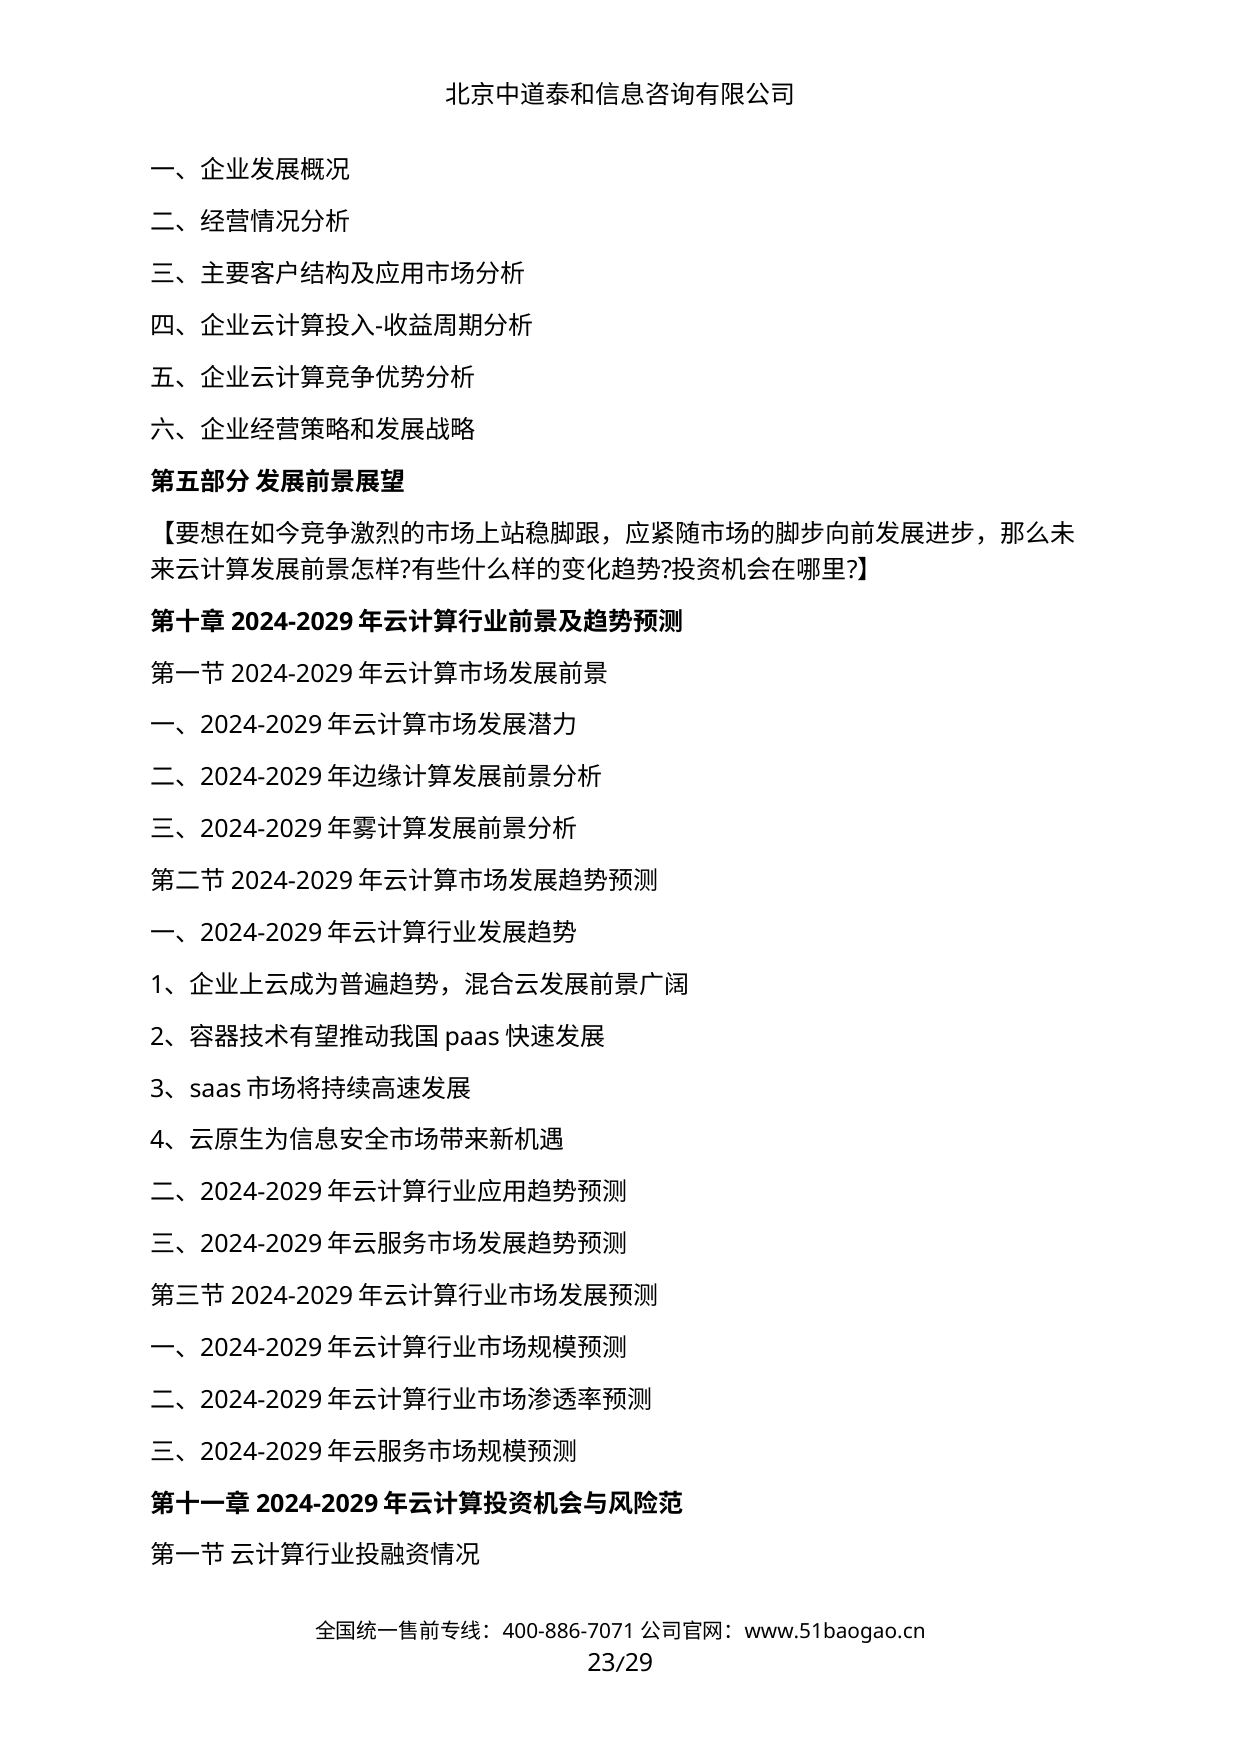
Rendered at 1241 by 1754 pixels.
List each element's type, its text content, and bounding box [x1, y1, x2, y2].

text 4、云原生为信息安全市场带来新机遇 [150, 1120, 1090, 1156]
text 3、saas市场将持续高速发展 [150, 1068, 1090, 1104]
text 二、2024-2029年云计算行业应用趋势预测 [150, 1172, 1090, 1208]
text 三、主要客户结构及应用市场分析 [150, 254, 1090, 290]
text 一、2024-2029年云计算市场发展潜力 [150, 705, 1090, 741]
text 二、2024-2029年云计算行业市场渗透率预测 [150, 1379, 1090, 1416]
text 五、企业云计算竞争优势分析 [150, 357, 1090, 394]
text 三、2024-2029年云服务市场发展趋势预测 [150, 1224, 1090, 1260]
text 一、2024-2029年云计算行业发展趋势 [150, 912, 1090, 949]
text 第五部分 发展前景展望 [150, 461, 1090, 497]
text 第二节 2024-2029年云计算市场发展趋势预测 [150, 861, 1090, 897]
text 四、企业云计算投入-收益周期分析 [150, 306, 1090, 342]
text 第三节 2024-2029年云计算行业市场发展预测 [150, 1276, 1090, 1312]
text 一、企业发展概况 [150, 150, 1090, 186]
text 三、2024-2029年云服务市场规模预测 [150, 1431, 1090, 1467]
text 2、容器技术有望推动我国paas快速发展 [150, 1016, 1090, 1052]
text 第十一章 2024-2029年云计算投资机会与风险范 [150, 1483, 1090, 1519]
text 第十章 2024-2029年云计算行业前景及趋势预测 [150, 601, 1090, 637]
text 三、2024-2029年雾计算发展前景分析 [150, 809, 1090, 845]
text 一、2024-2029年云计算行业市场规模预测 [150, 1327, 1090, 1364]
text 二、2024-2029年边缘计算发展前景分析 [150, 757, 1090, 793]
text 1、企业上云成为普遍趋势，混合云发展前景广阔 [150, 964, 1090, 1001]
text 第一节 2024-2029年云计算市场发展前景 [150, 653, 1090, 689]
text 【要想在如今竞争激烈的市场上站稳脚跟，应紧随市场的脚步向前发展进步，那么未来云计算发展前景怎样?有些什么样的变化趋势?投资机会在哪里?】 [150, 513, 1090, 586]
text 二、经营情况分析 [150, 202, 1090, 238]
text 六、企业经营策略和发展战略 [150, 409, 1090, 446]
text 第一节 云计算行业投融资情况 [150, 1535, 1090, 1571]
